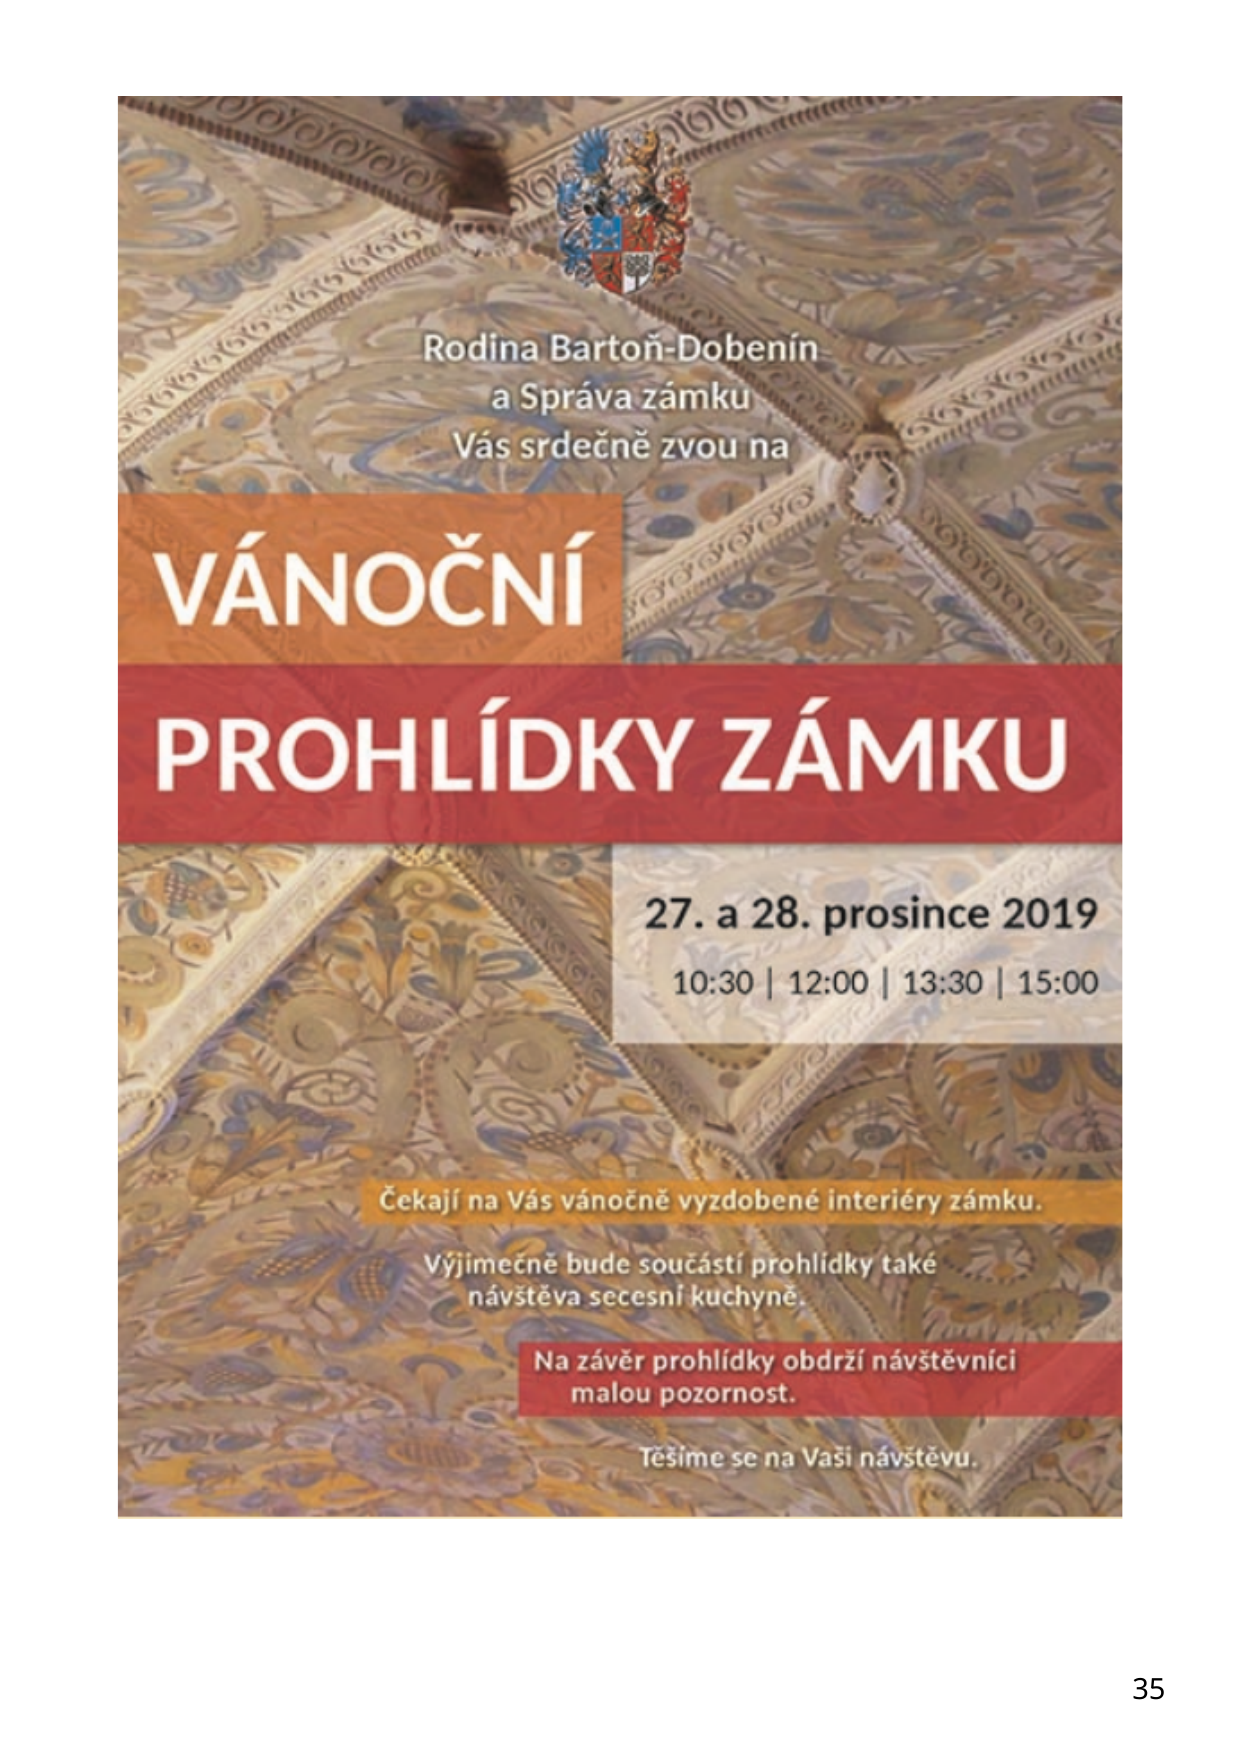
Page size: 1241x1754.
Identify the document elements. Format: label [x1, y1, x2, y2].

picture [117, 96, 1123, 1519]
